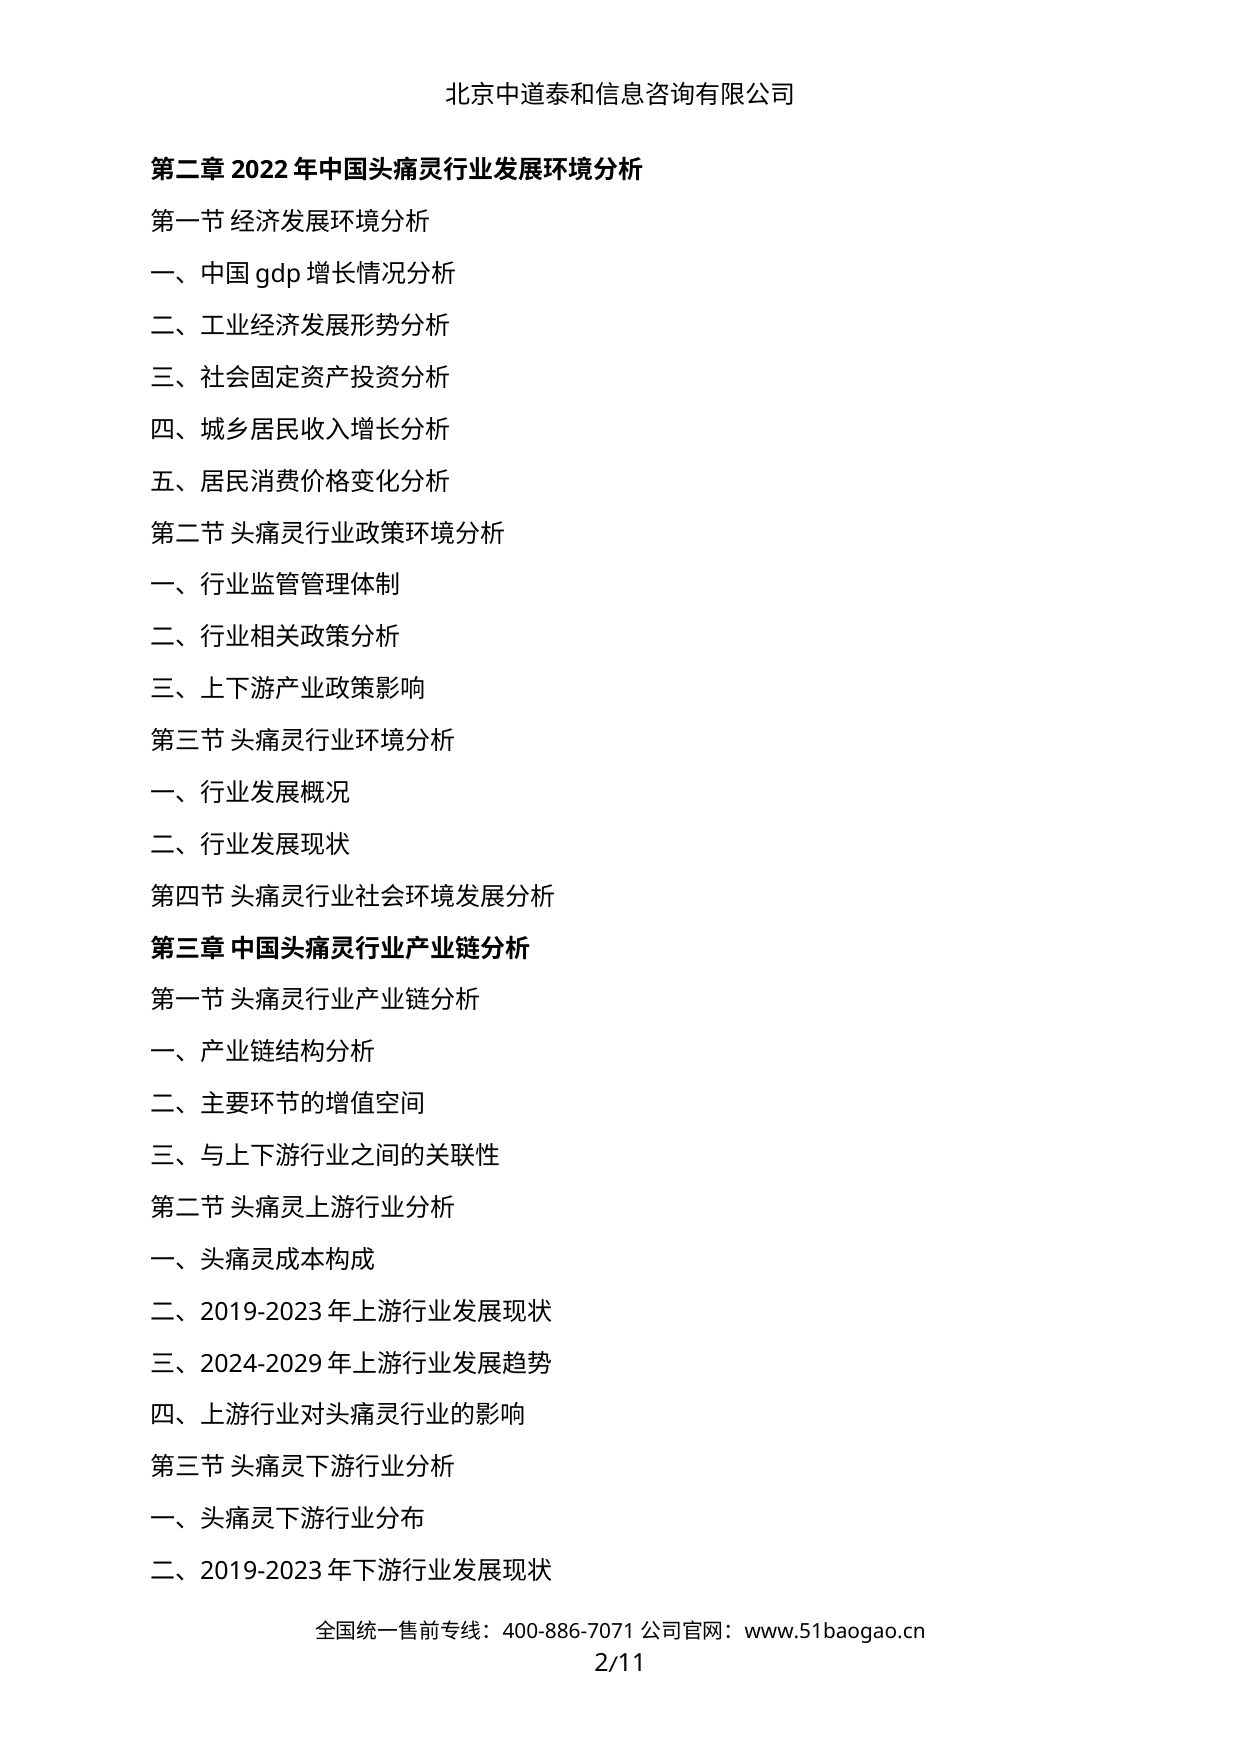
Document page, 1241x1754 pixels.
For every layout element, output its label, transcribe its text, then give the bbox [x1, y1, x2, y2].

text 第二章 2022年中国头痛灵行业发展环境分析 [150, 150, 1090, 186]
text 四、上游行业对头痛灵行业的影响 [150, 1395, 1090, 1431]
text 四、城乡居民收入增长分析 [150, 409, 1090, 446]
text 三、上下游产业政策影响 [150, 669, 1090, 705]
text 第四节 头痛灵行业社会环境发展分析 [150, 876, 1090, 912]
text 二、主要环节的增值空间 [150, 1084, 1090, 1120]
text 第三节 头痛灵下游行业分析 [150, 1447, 1090, 1483]
text 三、社会固定资产投资分析 [150, 357, 1090, 394]
text 五、居民消费价格变化分析 [150, 461, 1090, 497]
text 二、工业经济发展形势分析 [150, 306, 1090, 342]
text 第一节 头痛灵行业产业链分析 [150, 980, 1090, 1016]
text 二、2019-2023年上游行业发展现状 [150, 1291, 1090, 1327]
text 第一节 经济发展环境分析 [150, 202, 1090, 238]
text 第三节 头痛灵行业环境分析 [150, 721, 1090, 757]
text 二、2019-2023年下游行业发展现状 [150, 1551, 1090, 1587]
text 第二节 头痛灵行业政策环境分析 [150, 513, 1090, 549]
text 一、行业监管管理体制 [150, 565, 1090, 601]
text 二、行业发展现状 [150, 824, 1090, 861]
text 一、头痛灵下游行业分布 [150, 1499, 1090, 1535]
text 二、行业相关政策分析 [150, 617, 1090, 653]
text 一、头痛灵成本构成 [150, 1239, 1090, 1276]
text 一、中国gdp增长情况分析 [150, 254, 1090, 290]
text 一、行业发展概况 [150, 772, 1090, 809]
text 第三章 中国头痛灵行业产业链分析 [150, 928, 1090, 964]
text 三、与上下游行业之间的关联性 [150, 1136, 1090, 1172]
text 一、产业链结构分析 [150, 1032, 1090, 1068]
text 三、2024-2029年上游行业发展趋势 [150, 1343, 1090, 1379]
text 第二节 头痛灵上游行业分析 [150, 1187, 1090, 1224]
